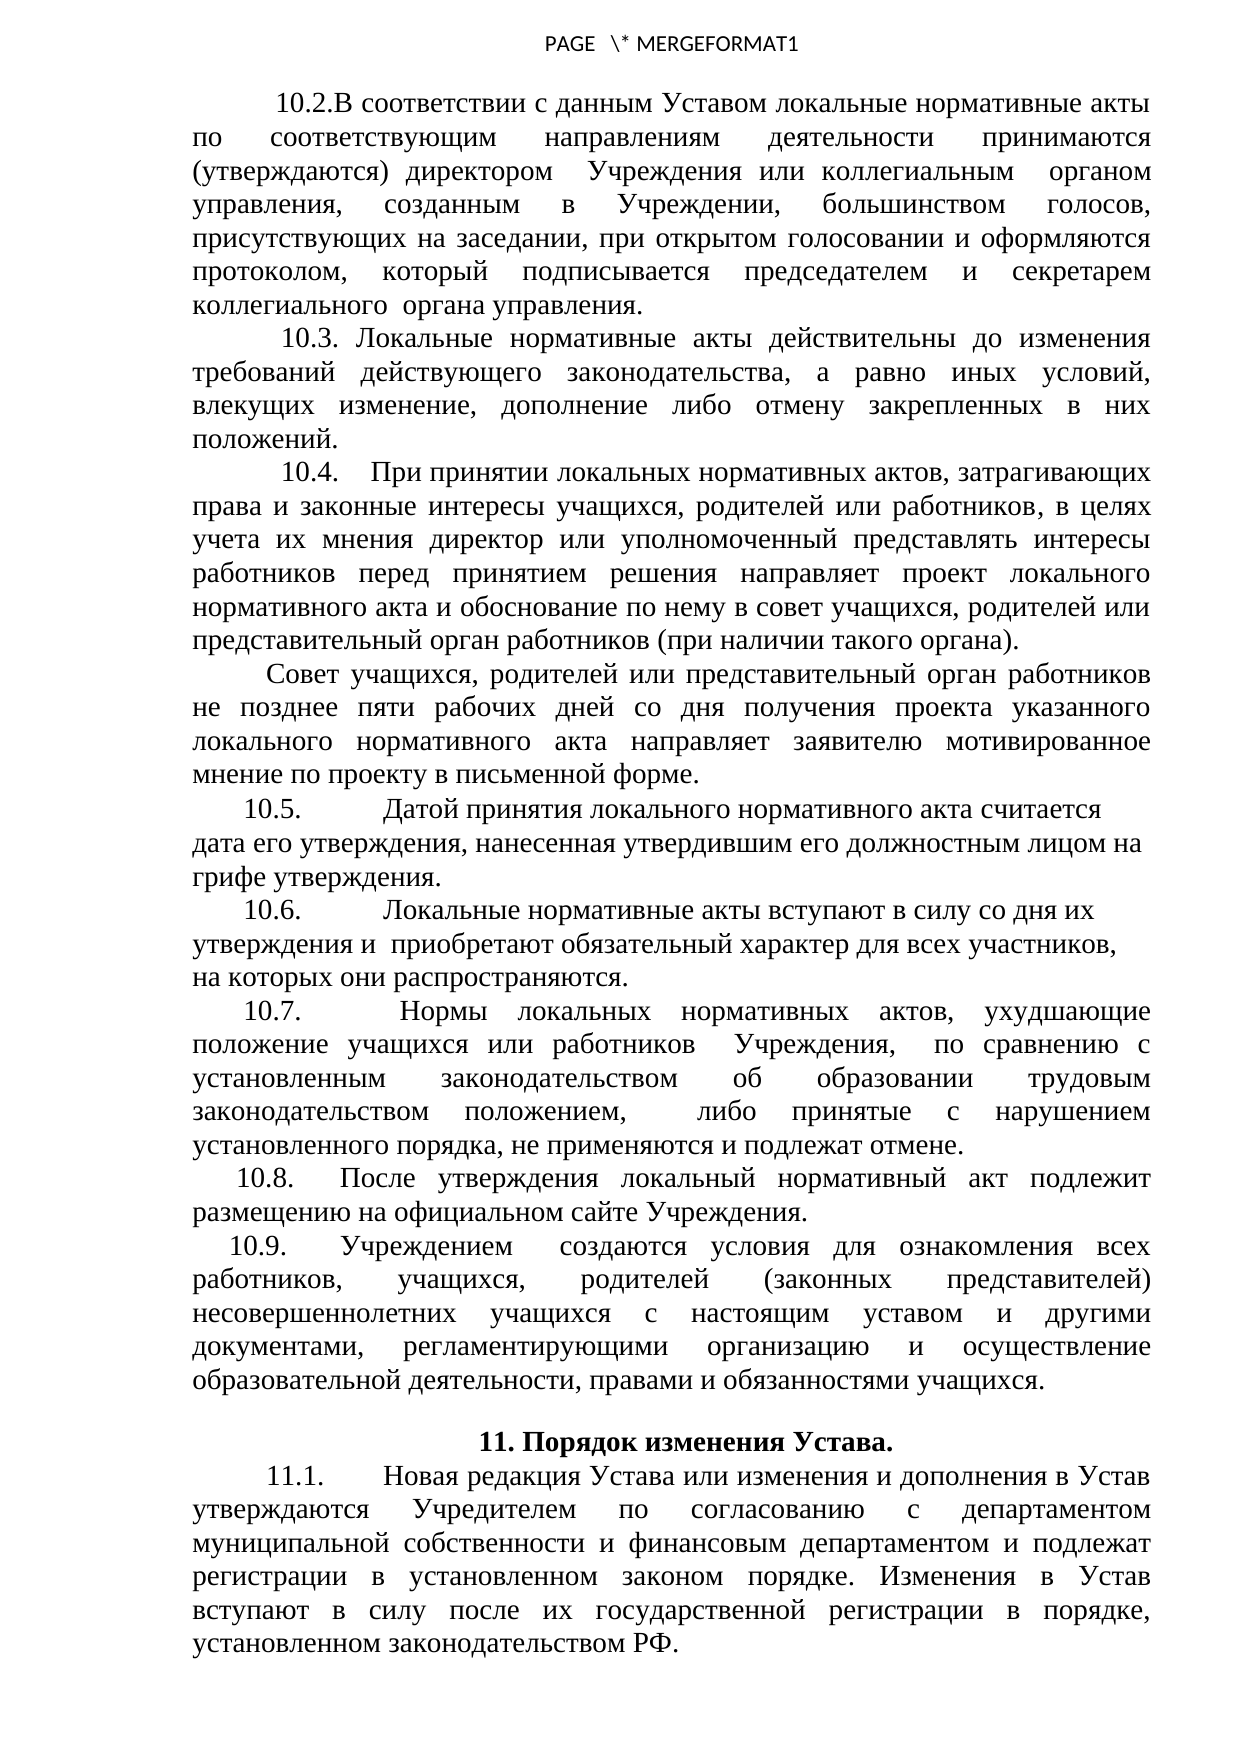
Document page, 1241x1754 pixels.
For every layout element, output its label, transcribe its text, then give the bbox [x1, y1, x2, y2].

text 10.7. Нормы локальных нормативных актов, ухудшающие положение учащихся или работников Учреждения, по сравнению с установленным законодательством об образовании трудовым законодательством положением, либо принятые с нарушением установленного порядка, не применяются и подлежат отмене. [192, 993, 1152, 1161]
text 10.4. При принятии локальных нормативных актов, затрагивающих права и законные интересы учащихся, родителей или работников, в целях учета их мнения директор или уполномоченный представлять интересы работников перед принятием решения направляет проект локального нормативного акта и обоснование по нему в совет учащихся, родителей или представительный орган работников (при наличии такого органа). [192, 454, 1152, 656]
text 11. Порядок изменения Устава. [192, 1424, 1152, 1458]
text 10.8. После утверждения локальный нормативный акт подлежит размещению на официальном сайте Учреждения. [192, 1161, 1152, 1228]
text 10.9. Учреждением создаются условия для ознакомления всех работников, учащихся, родителей (законных представителей) несовершеннолетних учащихся с настоящим уставом и другими документами, регламентирующими организацию и осуществление образовательной деятельности, правами и обязанностями учащихся. [192, 1228, 1152, 1395]
text 11.1. Новая редакция Устава или изменения и дополнения в Устав утверждаются Учредителем по согласованию с департаментом муниципальной собственности и финансовым департаментом и подлежат регистрации в установленном законом порядке. Изменения в Устав вступают в силу после их государственной регистрации в порядке, установленном законодательством РФ. [192, 1458, 1152, 1659]
text 10.5. Датой принятия локального нормативного акта считается дата его утверждения, нанесенная утвердившим его должностным лицом на грифе утверждения. 10.6. Локальные нормативные акты вступают в силу со дня их утверждения и приобретают обязательный характер для всех участников, на которых они распространяются. [192, 792, 1152, 993]
text 10.3. Локальные нормативные акты действительны до изменения требований действующего законодательства, а равно иных условий, влекущих изменение, дополнение либо отмену закрепленных в них положений. [192, 320, 1152, 454]
text Совет учащихся, родителей или представительный орган работников не позднее пяти рабочих дней со дня получения проекта указанного локального нормативного акта направляет заявителю мотивированное мнение по проекту в письменной форме. [192, 656, 1152, 790]
text 10.2.В соответствии с данным Уставом локальные нормативные акты по соответствующим направлениям деятельности принимаются (утверждаются) директором Учреждения или коллегиальным органом управления, созданным в Учреждении, большинством голосов, присутствующих на заседании, при открытом голосовании и оформляются протоколом, который подписывается председателем и секретарем коллегиального органа управления. [192, 86, 1152, 320]
